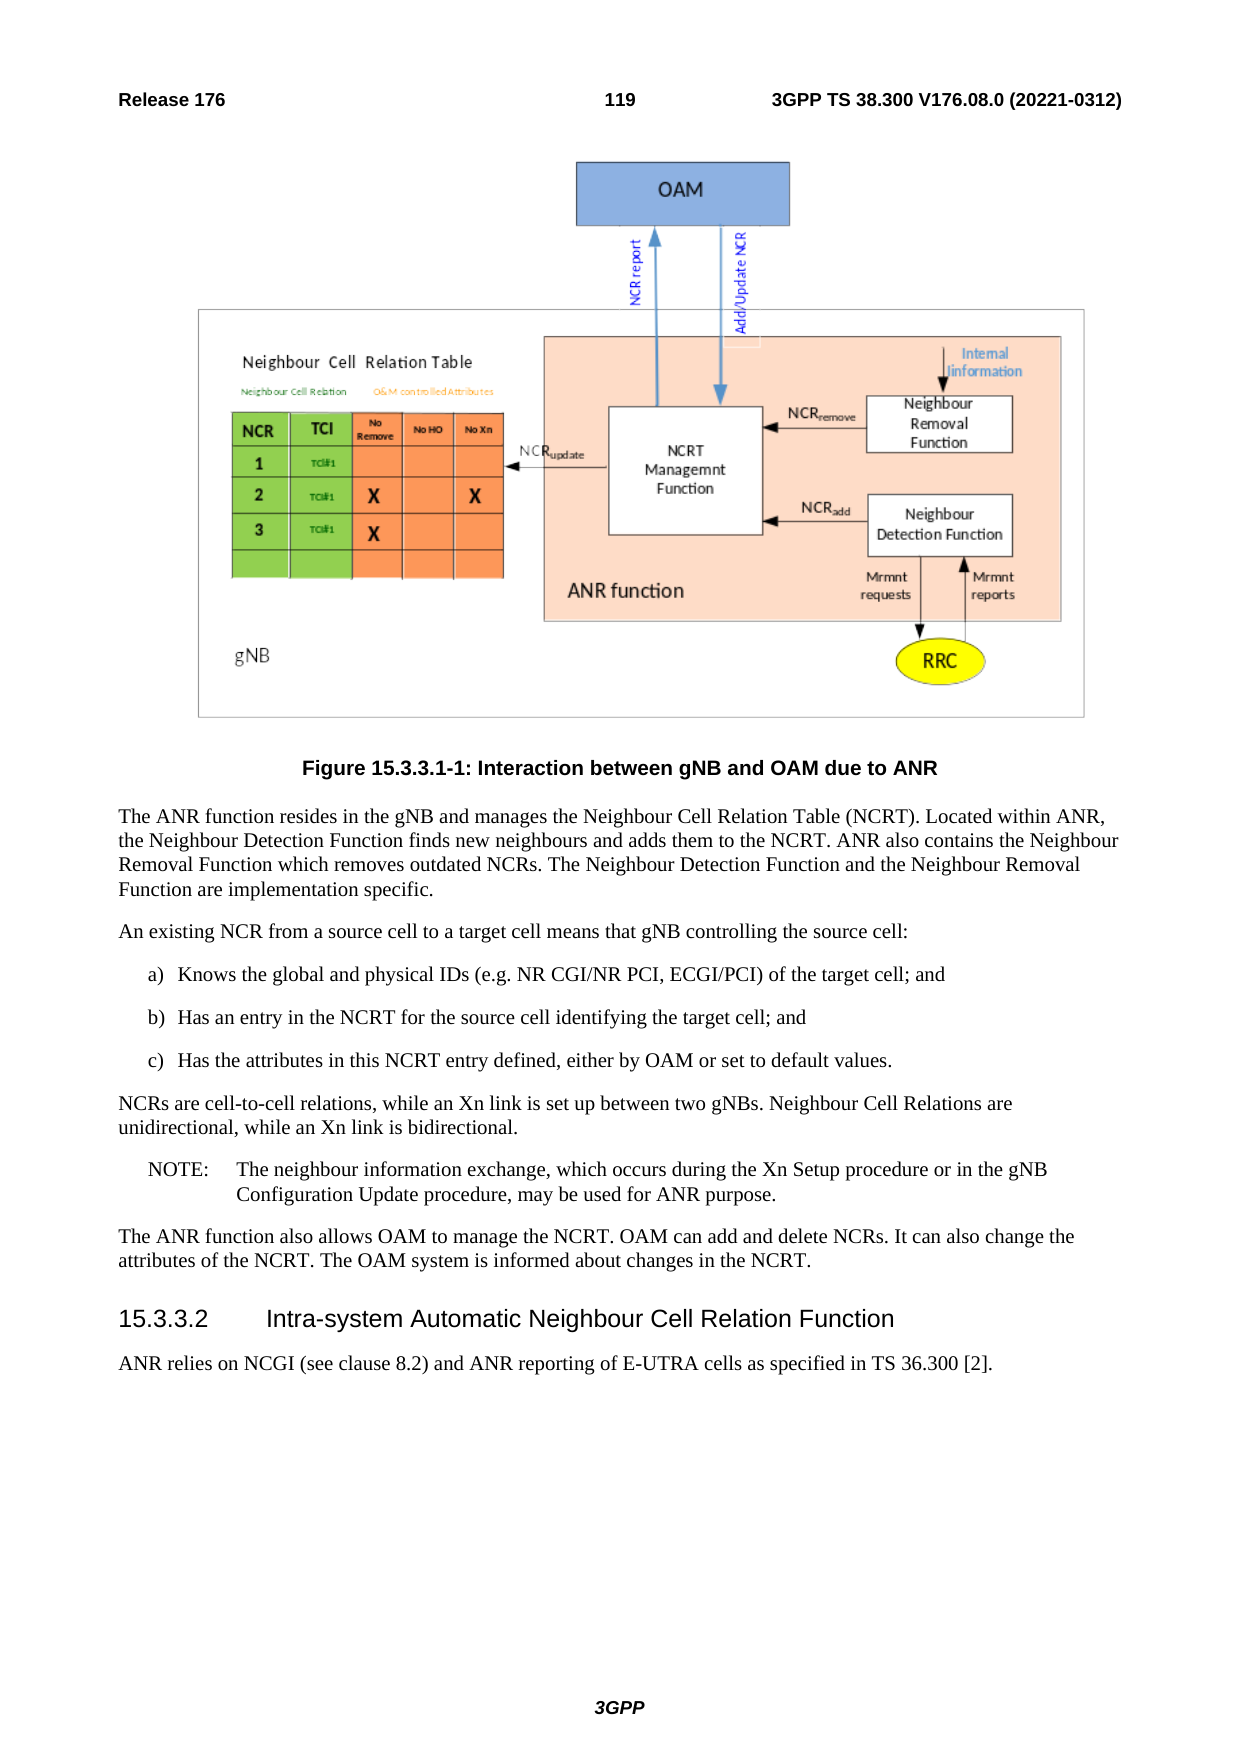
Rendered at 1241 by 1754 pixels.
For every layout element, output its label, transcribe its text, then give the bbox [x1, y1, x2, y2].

text b) Has an entry in the NCRT for the source cell identifying the target cell; and [148, 1005, 1122, 1029]
text NOTE: The neighbour information exchange, which occurs during the Xn Setup procedure or in the gNB Configuration Update procedure, may be used for ANR purpose. [148, 1157, 1122, 1206]
subtitle 15.3.3.2 Intra-system Automatic Neighbour Cell Relation Function [118, 1304, 1122, 1332]
text Figure 15.3.3.1-1: Interaction between gNB and OAM due to ANR [118, 755, 1122, 779]
text The ANR function also allows OAM to manage the NCRT. OAM can add and delete NCRs. It can also change the attributes of the NCRT. The OAM system is informed about changes in the NCRT. [118, 1224, 1122, 1272]
text a) Knows the global and physical IDs (e.g. NR CGI/NR PCI, ECGI/PCI) of the target cell; and [148, 962, 1122, 986]
text NCRs are cell-to-cell relations, while an Xn link is set up between two gNBs. Neighbour Cell Relations are unidirectional, while an Xn link is bidirectional. [118, 1091, 1122, 1139]
text ANR relies on NCGI (see clause 8.2) and ANR reporting of E-UTRA cells as specified in TS 36.300 [2]. [118, 1351, 1122, 1375]
text c) Has the attributes in this NCRT entry defined, either by OAM or set to default values. [148, 1048, 1122, 1072]
text An existing NCR from a source cell to a target cell means that gNB controlling the source cell: [118, 919, 1122, 943]
text The ANR function resides in the gNB and manages the Neighbour Cell Relation Table (NCRT). Located within ANR, the Neighbour Detection Function finds new neighbours and adds them to the NCRT. ANR also contains the Neighbour Removal Function which removes outdated NCRs. The Neighbour Detection Function and the Neighbour Removal Function are implementation specific. [118, 804, 1122, 901]
